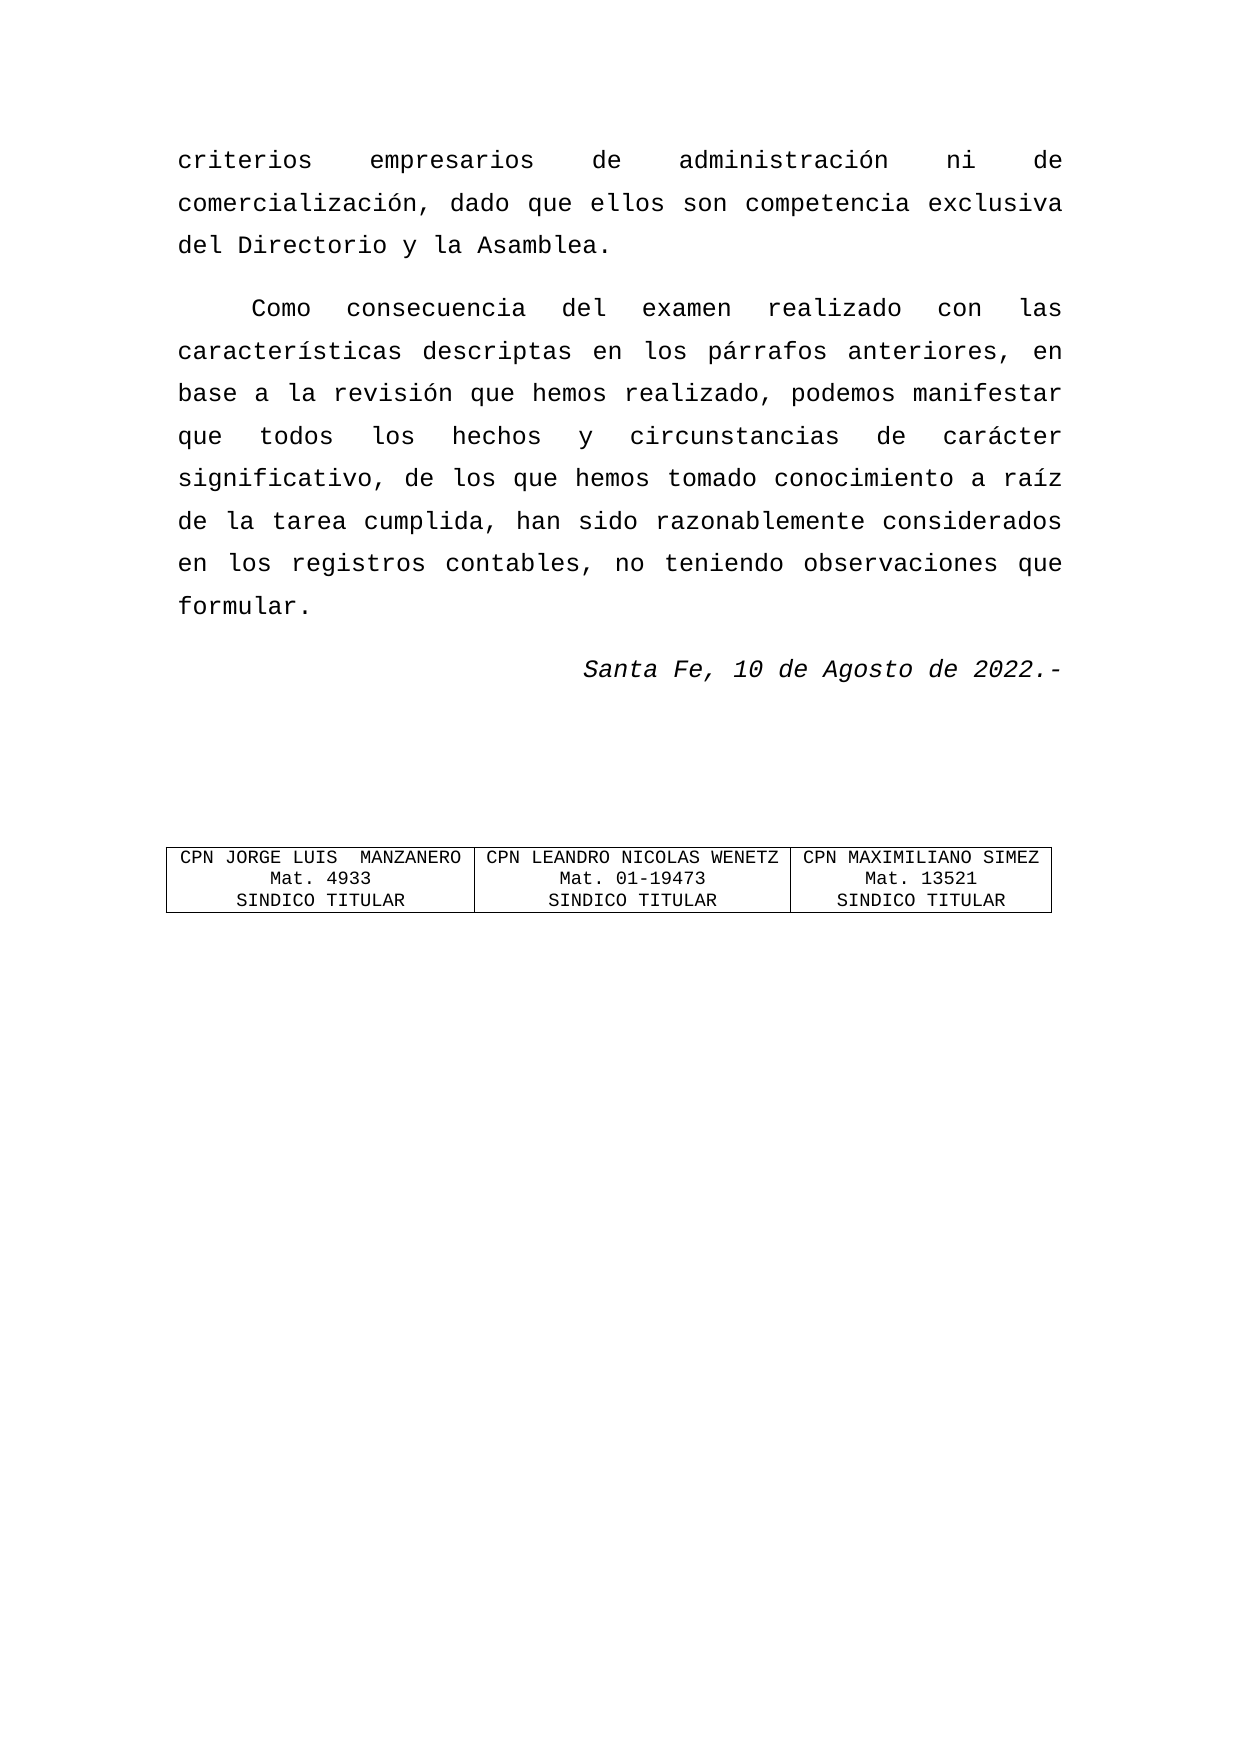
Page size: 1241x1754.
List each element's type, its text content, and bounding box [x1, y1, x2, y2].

text Como consecuencia del examen realizado con las características descriptas en los párrafos anteriores, en base a la revisión que hemos realizado, podemos manifestar que todos los hechos y circunstancias de carácter significativo, de los que hemos tomado conocimiento a raíz de la tarea cumplida, han sido razonablemente considerados en los registros contables, no teniendo observaciones que formular. [177, 296, 1063, 622]
table_header CPN MAXIMILIANO SIMEZ Mat. 13521 SINDICO TITULAR [791, 848, 1051, 912]
table_header CPN JORGE LUIS MANZANERO Mat. 4933 SINDICO TITULAR [167, 848, 474, 912]
text Santa Fe, 10 de Agosto de 2022.- [251, 657, 1063, 685]
table_header CPN LEANDRO NICOLAS WENETZ Mat. 01-19473 SINDICO TITULAR [475, 848, 790, 912]
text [177, 148, 1063, 261]
